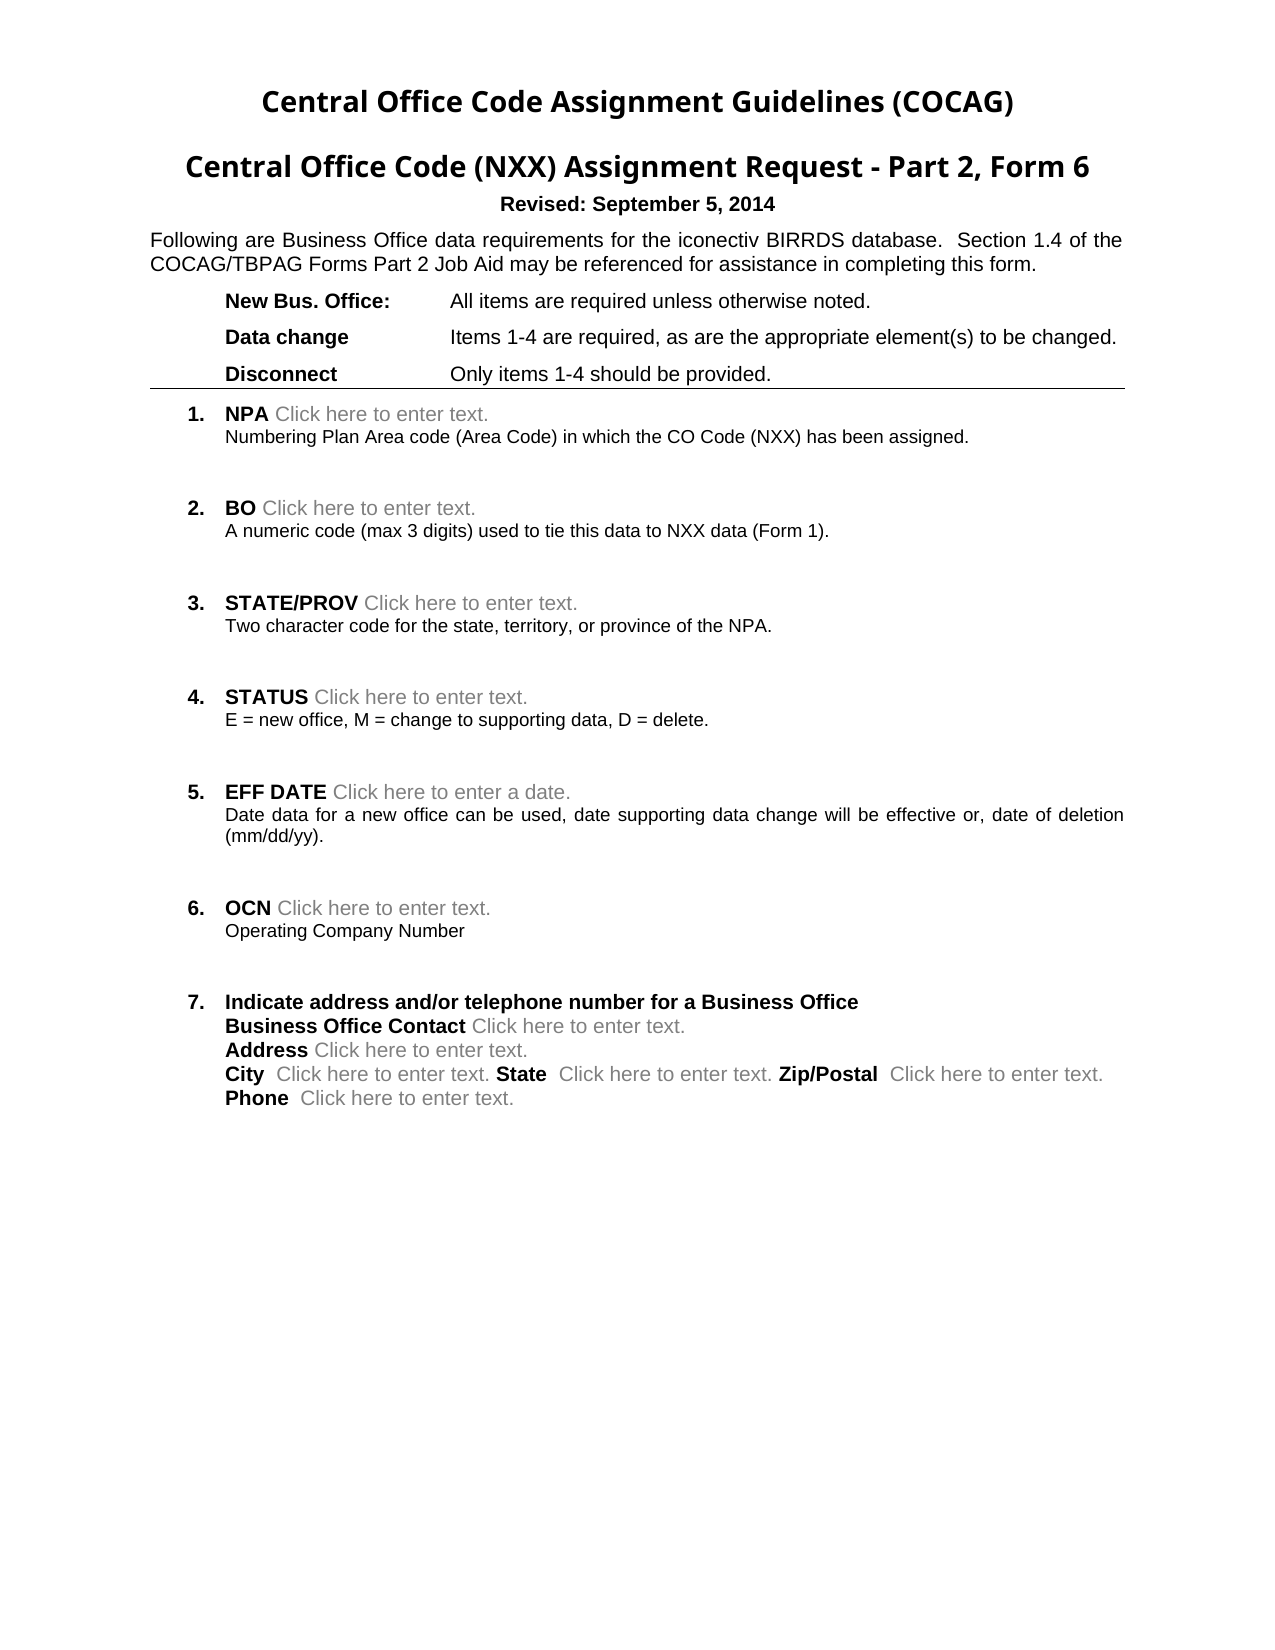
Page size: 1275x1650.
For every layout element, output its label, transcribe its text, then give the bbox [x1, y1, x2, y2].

list OCN [187, 896, 1125, 920]
title Central Office Code (NXX) Assignment Request - Part 2, Form 6 [150, 146, 1125, 186]
list Two character code for the state, territory, or province of the NPA. [225, 615, 1125, 636]
list A numeric code (max 3 digits) used to tie this data to NXX data (Form 1). [225, 520, 1125, 542]
list Numbering Plan Area code (Area Code) in which the CO Code (NXX) has been assigned. [225, 426, 1125, 447]
list Operating Company Number [225, 920, 1125, 941]
text New Bus. Office: All items are required unless otherwise noted. [150, 289, 1125, 313]
text Revised: September 5, 2014 [150, 192, 1125, 216]
list Date data for a new office can be used, date supporting data change will be effective or, date of deletion (mm/dd/yy). [225, 804, 1125, 847]
text Following are Business Office data requirements for the iconectiv BIRRDS database. Section 1.4 of the COCAG/TBPAG Forms Part 2 Job Aid may be referenced for assistance in completing this form. [150, 228, 1125, 276]
list E = new office, M = change to supporting data, D = delete. [225, 709, 1125, 731]
list Business Office Contact [225, 1014, 1125, 1038]
list Address [225, 1038, 1125, 1062]
list City State Zip/Postal [225, 1062, 1125, 1086]
list STATUS [187, 685, 1125, 709]
list STATE/PROV [187, 591, 1125, 615]
list Indicate address and/or telephone number for a Business Office [187, 990, 1125, 1014]
list EFF DATE [187, 780, 1125, 804]
text Data change Items 1-4 are required, as are the appropriate element(s) to be changed. [150, 325, 1125, 349]
list Phone [225, 1086, 1125, 1110]
list BO [187, 496, 1125, 520]
title Central Office Code Assignment Guidelines (COCAG) [150, 81, 1125, 121]
list NPA [187, 402, 1125, 426]
text Disconnect Only items 1-4 should be provided. [150, 362, 1125, 388]
